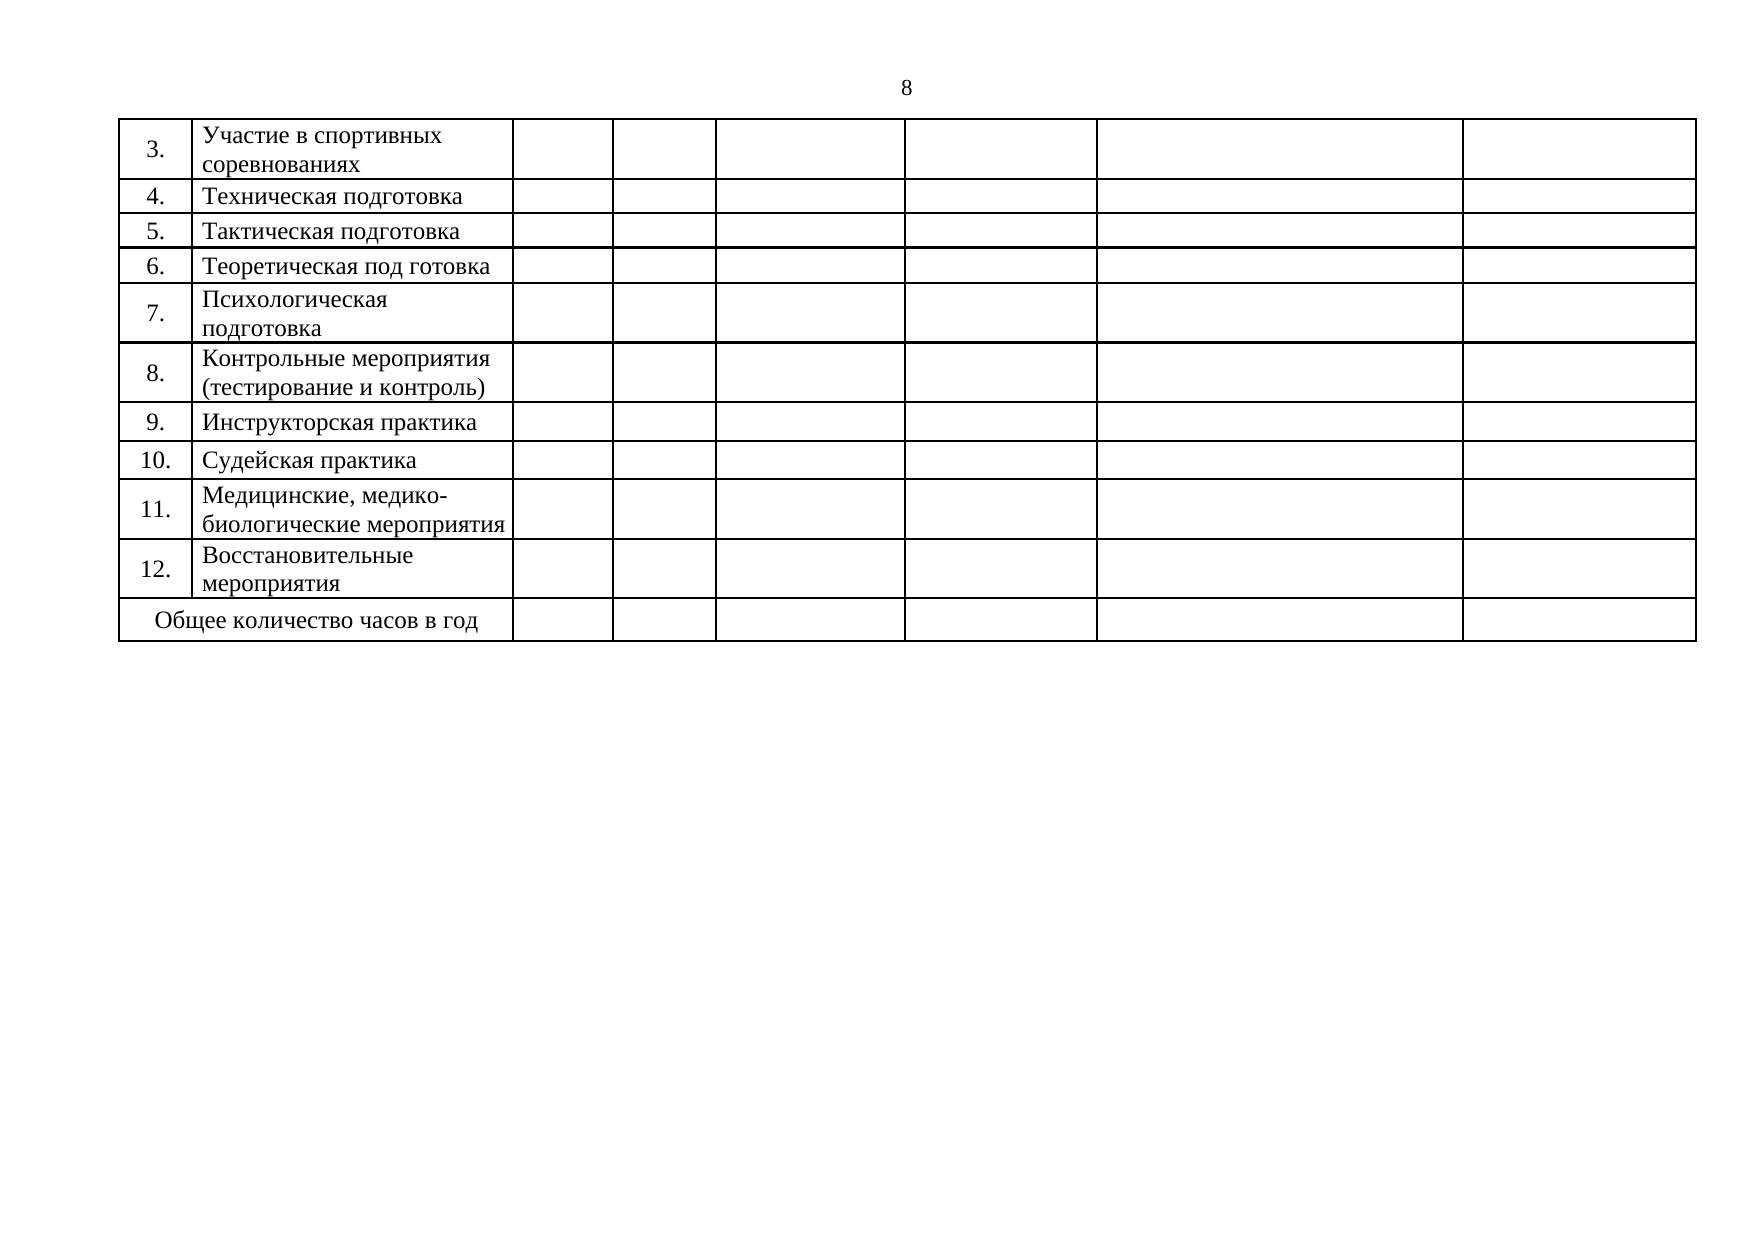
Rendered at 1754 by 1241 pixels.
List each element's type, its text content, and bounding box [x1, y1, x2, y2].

table_cell [1464, 540, 1695, 597]
table_cell [1098, 120, 1462, 178]
table_cell [717, 120, 904, 178]
table_cell Контрольные мероприятия (тестирование и контроль) [193, 344, 512, 401]
table_cell [1464, 120, 1695, 178]
table_cell [514, 249, 612, 282]
table_cell 4. [120, 180, 191, 212]
table_cell [614, 480, 715, 538]
table_cell [614, 403, 715, 440]
table_cell [514, 120, 612, 178]
table_cell [717, 249, 904, 282]
table_cell [514, 480, 612, 538]
table_cell [906, 480, 1096, 538]
table_cell [514, 284, 612, 341]
table_cell [717, 442, 904, 478]
table_cell 12. [120, 540, 191, 597]
table_cell [717, 180, 904, 212]
table_cell [717, 599, 904, 639]
table_cell [614, 344, 715, 401]
table_cell Тактическая подготовка [193, 214, 512, 246]
table_cell Психологическая подготовка [193, 284, 512, 341]
table_cell [906, 180, 1096, 212]
table_cell [614, 214, 715, 246]
table_cell [1098, 249, 1462, 282]
table_cell [614, 180, 715, 212]
table_cell Общее количество часов в год [120, 599, 512, 639]
table_cell [1464, 214, 1695, 246]
table_cell [717, 344, 904, 401]
table_cell [514, 540, 612, 597]
table_cell [1098, 480, 1462, 538]
table_cell [1464, 480, 1695, 538]
table_cell Медицинские, медико-биологические мероприятия [193, 480, 512, 538]
table_cell 7. [120, 284, 191, 341]
table_cell [1464, 403, 1695, 440]
table_cell [717, 403, 904, 440]
table_cell [1098, 284, 1462, 341]
table_cell [1098, 344, 1462, 401]
table_cell [1464, 249, 1695, 282]
table_cell 10. [120, 442, 191, 478]
table_cell [614, 599, 715, 639]
table_cell [1464, 599, 1695, 639]
table_cell Восстановительные мероприятия [193, 540, 512, 597]
table_cell [1464, 344, 1695, 401]
table_cell [514, 344, 612, 401]
table_cell [614, 540, 715, 597]
table_cell [614, 120, 715, 178]
table_cell 6. [120, 249, 191, 282]
table_cell [906, 540, 1096, 597]
table_cell Участие в спортивных соревнованиях [193, 120, 512, 178]
table_cell [1098, 403, 1462, 440]
table_cell 11. [120, 480, 191, 538]
table_cell [514, 442, 612, 478]
table_cell [514, 214, 612, 246]
table_cell [514, 599, 612, 639]
table_cell [906, 599, 1096, 639]
table_cell 9. [120, 403, 191, 440]
table_cell 8. [120, 344, 191, 401]
table_cell Теоретическая под готовка [193, 249, 512, 282]
table_cell [1464, 180, 1695, 212]
table_cell [1464, 284, 1695, 341]
table_cell [514, 403, 612, 440]
table_cell 3. [120, 120, 191, 178]
table_cell [614, 249, 715, 282]
table_cell [717, 214, 904, 246]
table_cell [614, 442, 715, 478]
table_cell [906, 403, 1096, 440]
table_cell [1098, 599, 1462, 639]
table_cell [1098, 214, 1462, 246]
table_cell [1098, 180, 1462, 212]
table_cell [514, 180, 612, 212]
table_cell [906, 214, 1096, 246]
table_cell [906, 442, 1096, 478]
table_cell [614, 284, 715, 341]
table_cell [906, 344, 1096, 401]
table_cell [717, 480, 904, 538]
table_cell Судейская практика [193, 442, 512, 478]
table_cell [1464, 442, 1695, 478]
table_cell 5. [120, 214, 191, 246]
table_cell Техническая подготовка [193, 180, 512, 212]
table_cell [1098, 442, 1462, 478]
table_cell [717, 284, 904, 341]
table_cell [906, 284, 1096, 341]
table_cell [906, 249, 1096, 282]
table_cell Инструкторская практика [193, 403, 512, 440]
table_cell [717, 540, 904, 597]
table_cell [906, 120, 1096, 178]
table_cell [1098, 540, 1462, 597]
